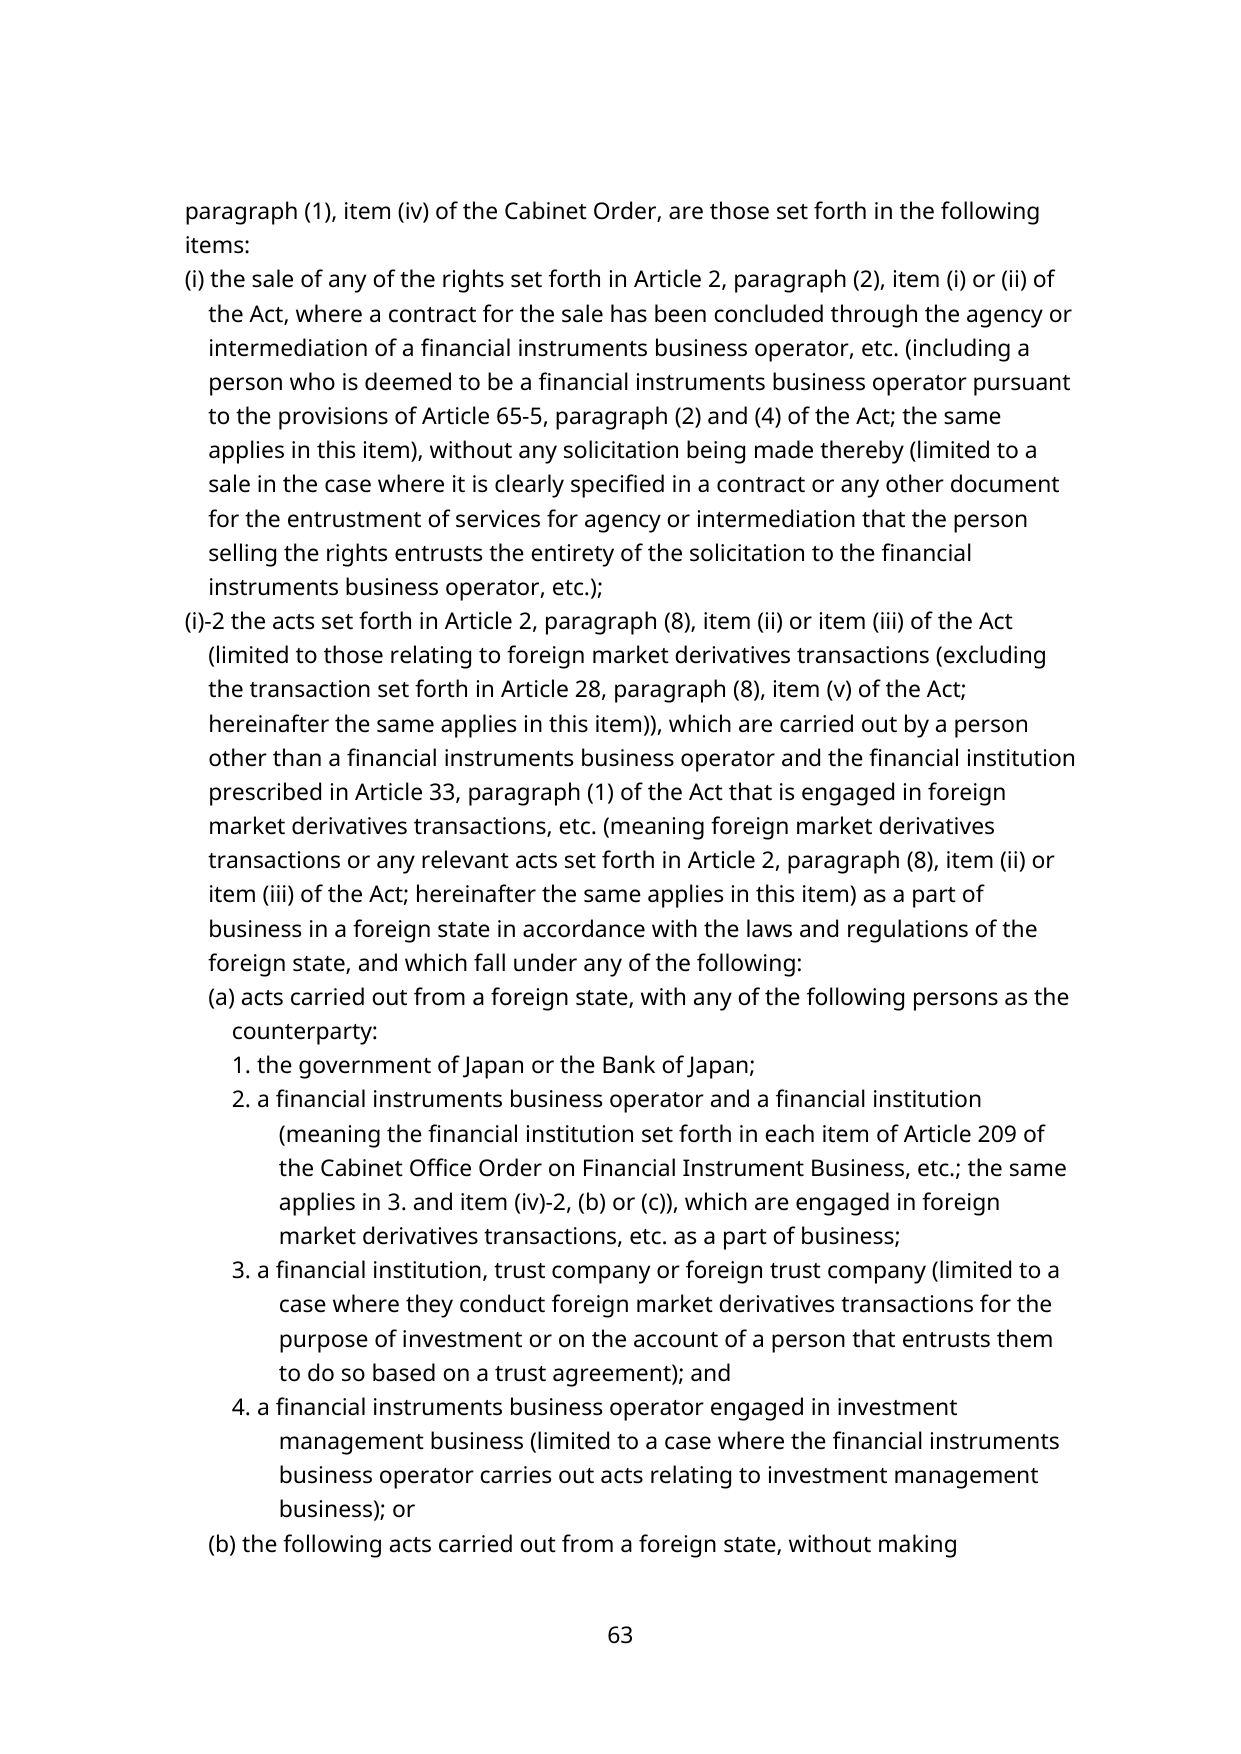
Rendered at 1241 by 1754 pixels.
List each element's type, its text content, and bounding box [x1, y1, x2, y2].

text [161, 194, 1079, 262]
text (i) the sale of any of the rights set forth in Article 2, paragraph (2), item (i) or (ii) of the Act, where a contract for the sale has been concluded through the agency or intermediation of a financial instruments business operator, etc. (including a person who is deemed to be a financial instruments business operator pursuant to the provisions of Article 65-5, paragraph (2) and (4) of the Act; the same applies in this item), without any solicitation being made thereby (limited to a sale in the case where it is clearly specified in a contract or any other document for the entrustment of services for agency or intermediation that the person selling the rights entrusts the entirety of the solicitation to the financial instruments business operator, etc.); [184, 262, 1079, 604]
text (a) acts carried out from a foreign state, with any of the following persons as the counterparty: [207, 979, 1079, 1048]
text 1. the government of Japan or the Bank of Japan; [230, 1048, 1079, 1082]
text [207, 1526, 1079, 1560]
text 3. a financial institution, trust company or foreign trust company (limited to a case where they conduct foreign market derivatives transactions for the purpose of investment or on the account of a person that entrusts them to do so based on a trust agreement); and [230, 1253, 1079, 1389]
text 2. a financial instruments business operator and a financial institution (meaning the financial institution set forth in each item of Article 209 of the Cabinet Office Order on Financial Instrument Business, etc.; the same applies in 3. and item (iv)-2, (b) or (c)), which are engaged in foreign market derivatives transactions, etc. as a part of business; [230, 1082, 1079, 1253]
text 4. a financial instruments business operator engaged in investment management business (limited to a case where the financial instruments business operator carries out acts relating to investment management business); or [230, 1389, 1079, 1526]
text (i)-2 the acts set forth in Article 2, paragraph (8), item (ii) or item (iii) of the Act (limited to those relating to foreign market derivatives transactions (excluding the transaction set forth in Article 28, paragraph (8), item (v) of the Act; hereinafter the same applies in this item)), which are carried out by a person other than a financial instruments business operator and the financial institution prescribed in Article 33, paragraph (1) of the Act that is engaged in foreign market derivatives transactions, etc. (meaning foreign market derivatives transactions or any relevant acts set forth in Article 2, paragraph (8), item (ii) or item (iii) of the Act; hereinafter the same applies in this item) as a part of business in a foreign state in accordance with the laws and regulations of the foreign state, and which fall under any of the following: [184, 604, 1079, 979]
